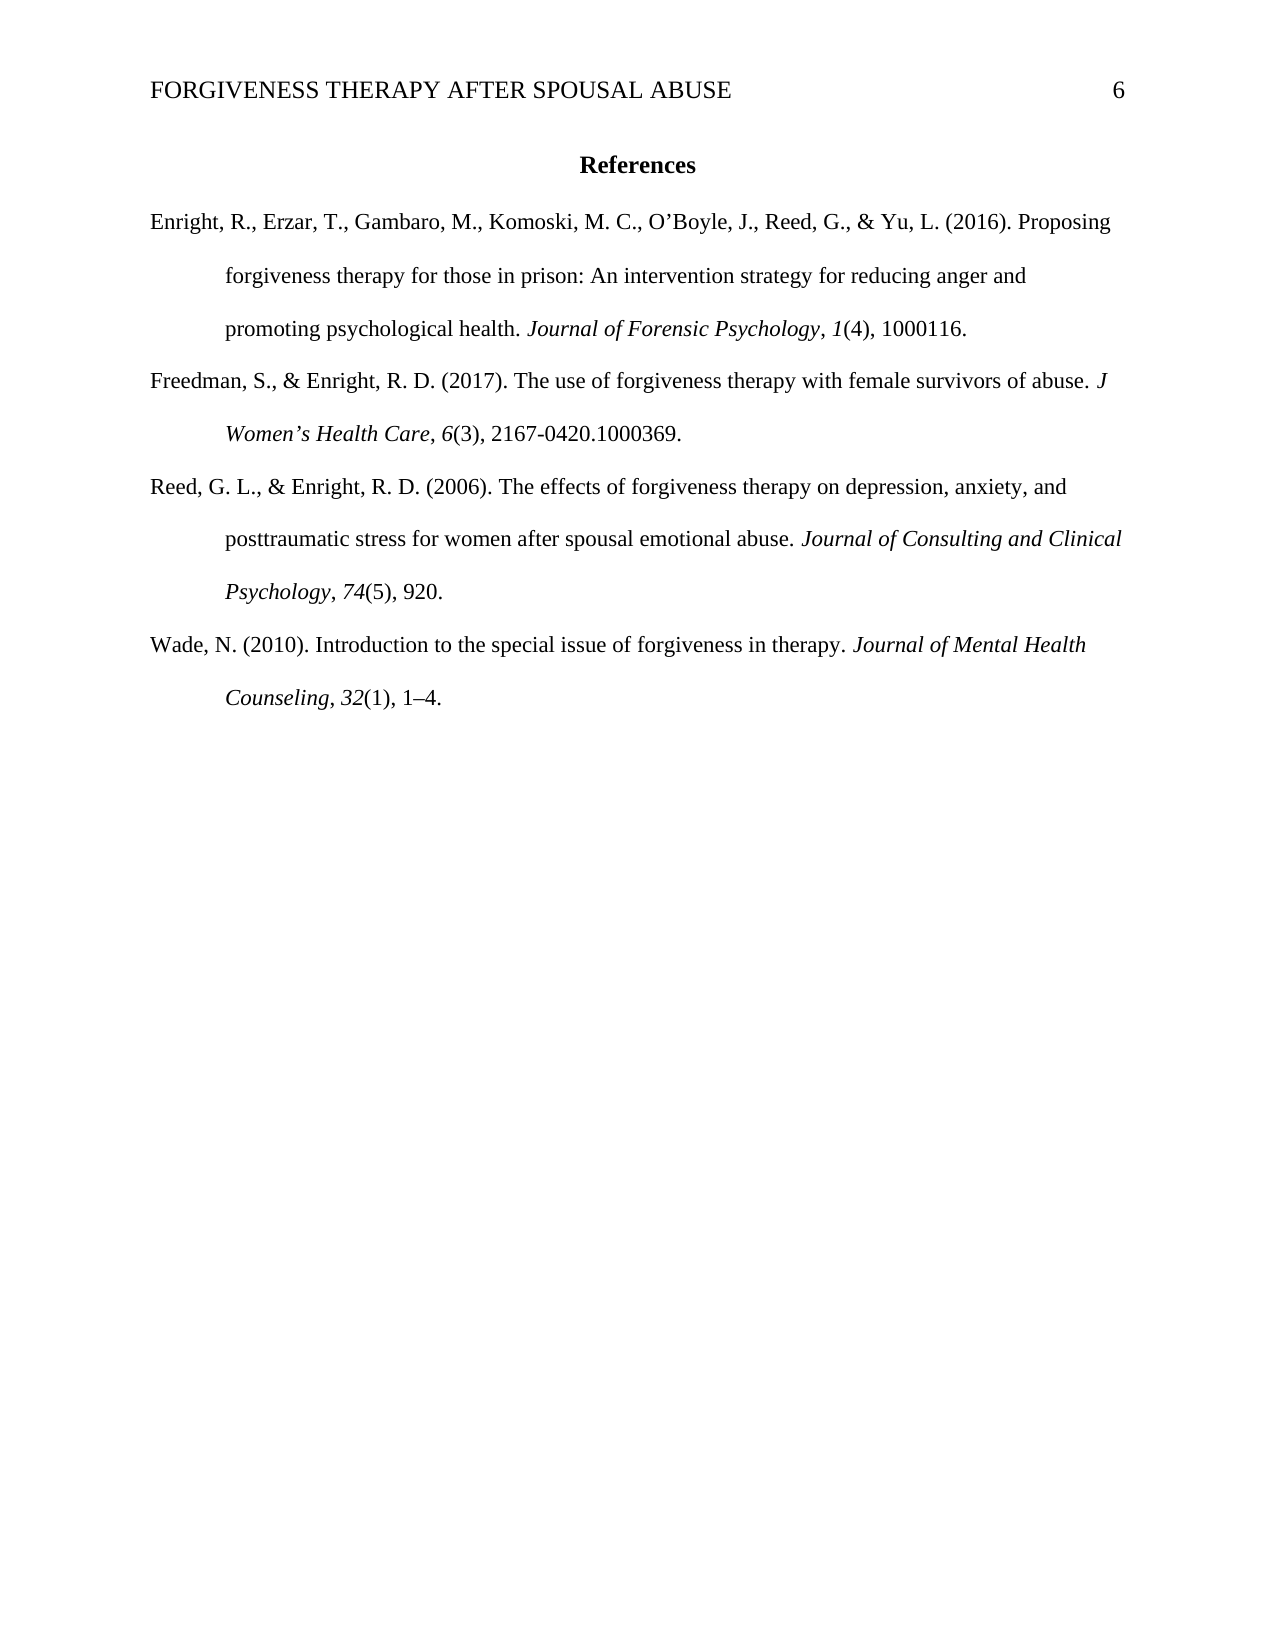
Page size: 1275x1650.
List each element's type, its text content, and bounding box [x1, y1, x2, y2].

text Enright, R., Erzar, T., Gambaro, M., Komoski, M. C., O’Boyle, J., Reed, G., & Yu, L. (2016). Proposing forgiveness therapy for those in prison: An intervention strategy for reducing anger and promoting psychological health. Journal of Forensic Psychology, 1(4), 1000116. [150, 207, 1125, 341]
text Freedman, S., & Enright, R. D. (2017). The use of forgiveness therapy with female survivors of abuse. J Women’s Health Care, 6(3), 2167-0420.1000369. [150, 367, 1125, 446]
text Wade, N. (2010). Introduction to the special issue of forgiveness in therapy. Journal of Mental Health Counseling, 32(1), 1–4. [150, 631, 1125, 710]
text Reed, G. L., & Enright, R. D. (2006). The effects of forgiveness therapy on depression, anxiety, and posttraumatic stress for women after spousal emotional abuse. Journal of Consulting and Clinical Psychology, 74(5), 920. [150, 473, 1125, 604]
subtitle References [150, 150, 1125, 179]
